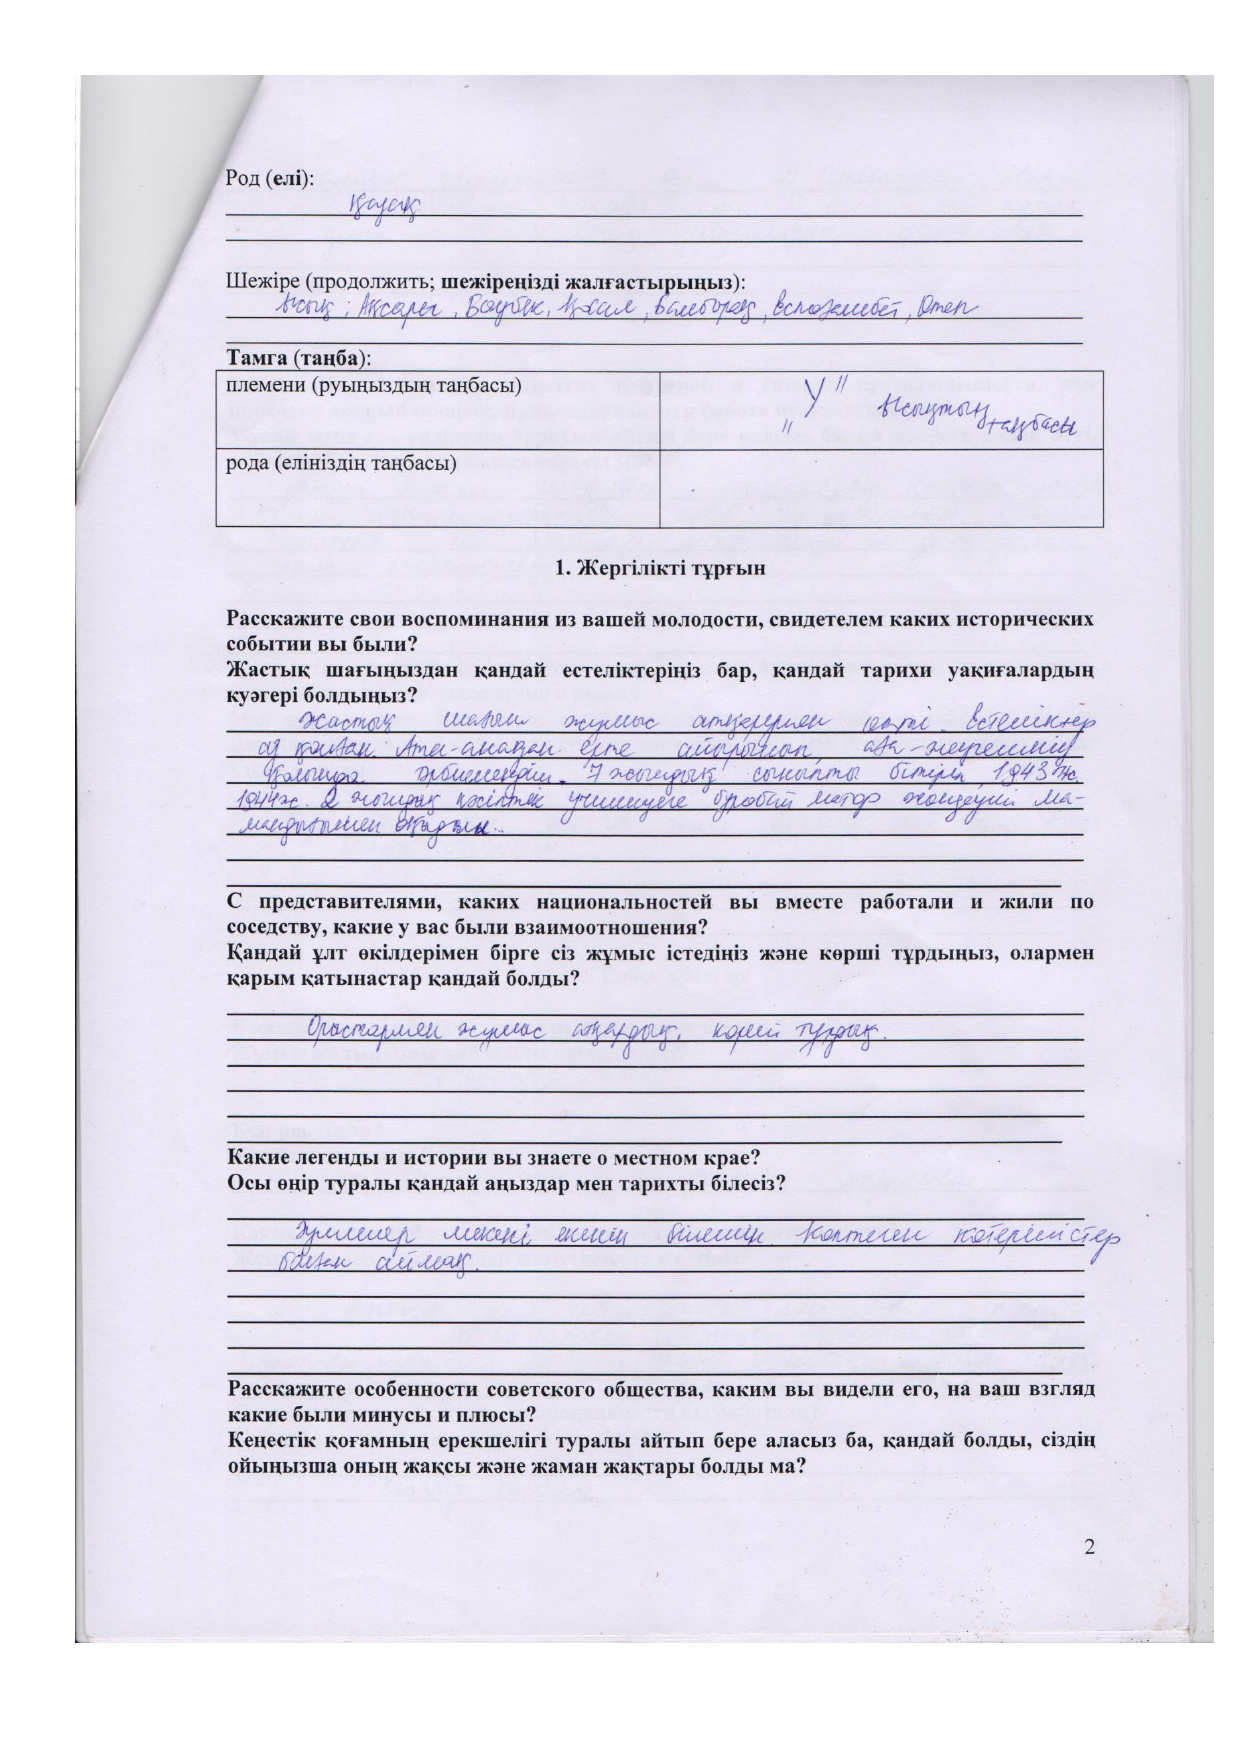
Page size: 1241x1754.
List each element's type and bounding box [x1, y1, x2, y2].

picture [75, 75, 1214, 1643]
